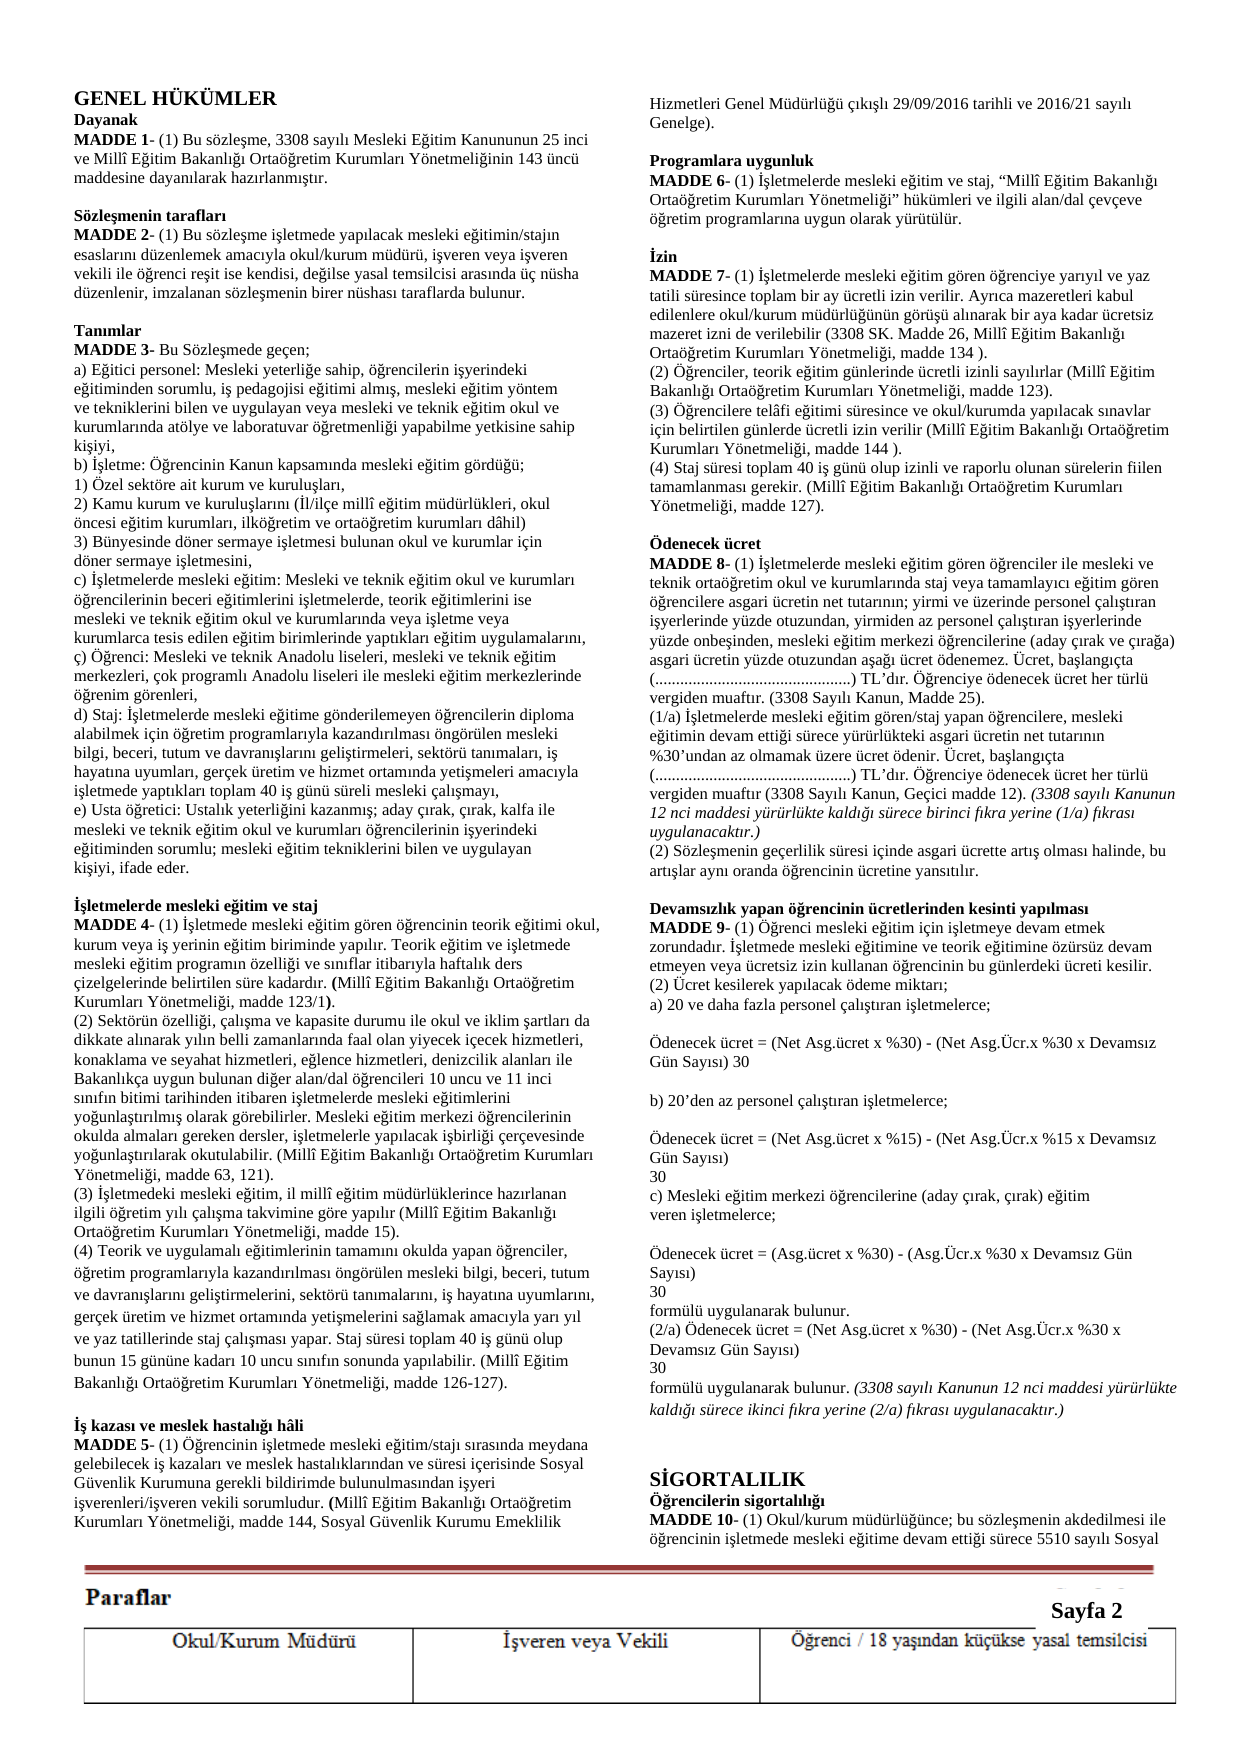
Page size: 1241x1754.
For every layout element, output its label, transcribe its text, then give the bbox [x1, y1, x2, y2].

text MADDE 10- (1) Okul/kurum müdürlüğünce; bu sözleşmenin akdedilmesi ile öğrencinin işletmede mesleki eğitime devam ettiği sürece 5510 sayılı Sosyal [649, 1510, 1168, 1548]
text MADDE 1- (1) Bu sözleşme, 3308 sayılı Mesleki Eğitim Kanununun 25 inci ve Millî Eğitim Bakanlığı Ortaöğretim Kurumları Yönetmeliğinin 143 üncü maddesine dayanılarak hazırlanmıştır. [74, 129, 590, 187]
text (2) Sözleşmenin geçerlilik süresi içinde asgari ücrette artış olması halinde, bu artışlar aynı oranda öğrencinin ücretine yansıtılır. [649, 841, 1168, 879]
text MADDE 7- (1) İşletmelerde mesleki eğitim gören öğrenciye yarıyıl ve yaz tatili süresince toplam bir ay ücretli izin verilir. Ayrıca mazeretleri kabul edilenlere okul/kurum müdürlüğünün görüşü alınarak bir aya kadar ücretsiz mazeret izni de verilebilir (3308 SK. Madde 26, Millî Eğitim Bakanlığı Ortaöğretim Kurumları Yönetmeliği, madde 134 ). [649, 266, 1156, 362]
text MADDE 6- (1) İşletmelerde mesleki eğitim ve staj, “Millî Eğitim Bakanlığı Ortaöğretim Kurumları Yönetmeliği” hükümleri ve ilgili alan/dal çevçeve öğretim programlarına uygun olarak yürütülür. [649, 170, 1160, 228]
subtitle Ödenecek ücret [649, 535, 1209, 554]
text ç) Öğrenci: Mesleki ve teknik Anadolu liseleri, mesleki ve teknik eğitim merkezleri, çok programlı Anadolu liseleri ile mesleki eğitim merkezlerinde öğrenim görenleri, [74, 647, 583, 704]
text MADDE 3- Bu Sözleşmede geçen; [74, 340, 605, 359]
text 30 [649, 1167, 1209, 1186]
list İşletmelerde mesleki eğitim: Mesleki ve teknik eğitim okul ve kurumları öğrencilerinin beceri eğitimlerini işletmelerde, teorik eğitimlerini ise mesleki ve teknik eğitim okul ve kurumlarında veya işletme veya kurumlarca tesis edilen eğitim birimlerinde yaptıkları eğitim uygulamalarını, [74, 570, 587, 647]
text %30’undan az olmamak üzere ücret ödenir. Ücret, başlangıçta (...............................................) TL’dır. Öğrenciye ödenecek ücret her türlü vergiden muaftır (3308 Sayılı Kanun, Geçici madde 12). (3308 sayılı Kanunun 12 nci maddesi yürürlükte kaldığı sürece birinci fıkra yerine (1/a) fıkrası uygulanacaktır.) [649, 745, 1177, 841]
text MADDE 8- (1) İşletmelerde mesleki eğitim gören öğrenciler ile mesleki ve teknik ortaöğretim okul ve kurumlarında staj veya tamamlayıcı eğitim gören öğrencilere asgari ücretin net tutarının; yirmi ve üzerinde personel çalıştıran işyerlerinde yüzde otuzundan, yirmiden az personel çalıştıran işyerlerinde yüzde onbeşinden, mesleki eğitim merkezi öğrencilerine (aday çırak ve çırağa) asgari ücretin yüzde otuzundan aşağı ücret ödenemez. Ücret, başlangıçta (...............................................) TL’dır. Öğrenciye ödenecek ücret her türlü vergiden muaftır. (3308 Sayılı Kanun, Madde 25). [649, 554, 1177, 707]
list 20’den az personel çalıştıran işletmelerce; [649, 1090, 1209, 1109]
text 30 [649, 1358, 1209, 1378]
text MADDE 2- (1) Bu sözleşme işletmede yapılacak mesleki eğitimin/stajın esaslarını düzenlemek amacıyla okul/kurum müdürü, işveren veya işveren vekili ile öğrenci reşit ise kendisi, değilse yasal temsilcisi arasında üç nüsha düzenlenir, imzalanan sözleşmenin birer nüshası taraflarda bulunur. [74, 225, 581, 302]
text Ödenecek ücret = (Asg.ücret x %30) - (Asg.Ücr.x %30 x Devamsız Gün Sayısı) [649, 1243, 1135, 1282]
subtitle SİGORTALILIK [649, 1467, 1209, 1491]
text Ödenecek ücret = (Net Asg.ücret x %30) - (Net Asg.Ücr.x %30 x Devamsız Gün Sayısı) 30 [649, 1033, 1158, 1071]
list Sektörün özelliği, çalışma ve kapasite durumu ile okul ve iklim şartları da dikkate alınarak yılın belli zamanlarında faal olan yiyecek içecek hizmetleri, konaklama ve seyahat hizmetleri, eğlence hizmetleri, denizcilik alanları ile Bakanlıkça uygun bulunan diğer alan/dal öğrencileri 10 uncu ve 11 inci sınıfın bitimi tarihinden itibaren işletmelerde mesleki eğitimlerini yoğunlaştırılmış olarak görebilirler. Mesleki eğitim merkezi öğrencilerinin okulda almaları gereken dersler, işletmelerle yapılacak işbirliği çerçevesinde yoğunlaştırılarak okutulabilir. (Millî Eğitim Bakanlığı Ortaöğretim Kurumları Yönetmeliği, madde 63, 121). [74, 1011, 598, 1183]
list Eğitici personel: Mesleki yeterliğe sahip, öğrencilerin işyerindeki eğitiminden sorumlu, iş pedagojisi eğitimi almış, mesleki eğitim yöntem ve tekniklerini bilen ve uygulayan veya mesleki ve teknik eğitim okul ve kurumlarında atölye ve laboratuvar öğretmenliği yapabilme yetkisine sahip kişiyi, [74, 359, 577, 455]
list Staj süresi toplam 40 iş günü olup izinli ve raporlu olunan sürelerin fiilen tamamlanması gerekir. (Millî Eğitim Bakanlığı Ortaöğretim Kurumları Yönetmeliği, madde 127). [649, 458, 1162, 515]
list İşletmedeki mesleki eğitim, il millî eğitim müdürlüklerince hazırlanan ilgili öğretim yılı çalışma takvimine göre yapılır (Millî Eğitim Bakanlığı Ortaöğretim Kurumları Yönetmeliği, madde 15). [74, 1183, 601, 1241]
list 20 ve daha fazla personel çalıştıran işletmelerce; [649, 994, 1209, 1014]
text Hizmetleri Genel Müdürlüğü çıkışlı 29/09/2016 tarihli ve 2016/21 sayılı Genelge). [649, 94, 1134, 132]
text 30 [649, 1282, 1209, 1301]
list Öğrencilere telâfi eğitimi süresince ve okul/kurumda yapılacak sınavlar için belirtilen günlerde ücretli izin verilir (Millî Eğitim Bakanlığı Ortaöğretim Kurumları Yönetmeliği, madde 144 ). [649, 400, 1179, 458]
subtitle Programlara uygunluk [649, 151, 1209, 170]
subtitle Tanımlar [74, 321, 605, 340]
list Öğrenciler, teorik eğitim günlerinde ücretli izinli sayılırlar (Millî Eğitim Bakanlığı Ortaöğretim Kurumları Yönetmeliği, madde 123). [649, 362, 1155, 400]
subtitle Dayanak [74, 110, 605, 129]
text MADDE 4- (1) İşletmede mesleki eğitim gören öğrencinin teorik eğitimi okul, kurum veya iş yerinin eğitim biriminde yapılır. Teorik eğitim ve işletmede mesleki eğitim programın özelliği ve sınıflar itibarıyla haftalık ders çizelgelerinde belirtilen süre kadardır. (Millî Eğitim Bakanlığı Ortaöğretim Kurumları Yönetmeliği, madde 123/1). [74, 915, 605, 1011]
list Staj: İşletmelerde mesleki eğitime gönderilemeyen öğrencilerin diploma alabilmek için öğretim programlarıyla kazandırılması öngörülen mesleki bilgi, beceri, tutum ve davranışlarını geliştirmeleri, sektörü tanımaları, iş hayatına uyumları, gerçek üretim ve hizmet ortamında yetişmeleri amacıyla işletmede yaptıkları toplam 40 iş günü süreli mesleki çalışmayı, [74, 704, 596, 800]
text Devamsızlık yapan öğrencinin ücretlerinden kesinti yapılması MADDE 9- (1) Öğrenci mesleki eğitim için işletmeye devam etmek zorundadır. İşletmede mesleki eğitimine ve teorik eğitimine özürsüz devam etmeyen veya ücretsiz izin kullanan öğrencinin bu günlerdeki ücreti kesilir. [649, 899, 1153, 975]
list Kamu kurum ve kuruluşlarını (İl/ilçe millî eğitim müdürlükleri, okul öncesi eğitim kurumları, ilköğretim ve ortaöğretim kurumları dâhil) [74, 493, 596, 532]
list Usta öğretici: Ustalık yeterliğini kazanmış; aday çırak, çırak, kalfa ile mesleki ve teknik eğitim okul ve kurumları öğrencilerinin işyerindeki eğitiminden sorumlu; mesleki eğitim tekniklerini bilen ve uygulayan kişiyi, ifade eder. [74, 800, 577, 877]
text formülü uygulanarak bulunur. [649, 1301, 1209, 1320]
list Mesleki eğitim merkezi öğrencilerine (aday çırak, çırak) eğitim veren işletmelerce; [649, 1186, 1131, 1224]
text Ödenecek ücret = (Net Asg.ücret x %15) - (Net Asg.Ücr.x %15 x Devamsız Gün Sayısı) [649, 1128, 1158, 1167]
list Teorik ve uygulamalı eğitimlerinin tamamını okulda yapan öğrenciler, öğretim programlarıyla kazandırılması öngörülen mesleki bilgi, beceri, tutum ve davranışlarını geliştirmelerini, sektörü tanımalarını, iş hayatına uyumlarını, gerçek üretim ve hizmet ortamında yetişmelerini sağlamak amacıyla yarı yıl ve yaz tatillerinde staj çalışması yapar. Staj süresi toplam 40 iş günü olup bunun 15 gününe kadarı 10 uncu sınıfın sonunda yapılabilir. (Millî Eğitim Bakanlığı Ortaöğretim Kurumları Yönetmeliği, madde 126-127). [74, 1241, 601, 1392]
list Özel sektöre ait kurum ve kuruluşları, [74, 474, 605, 493]
text (2/a) Ödenecek ücret = (Net Asg.ücret x %30) - (Net Asg.Ücr.x %30 x Devamsız Gün Sayısı) [649, 1320, 1123, 1358]
text (2) Ücret kesilerek yapılacak ödeme miktarı; [649, 975, 1209, 994]
list İşletme: Öğrencinin Kanun kapsamında mesleki eğitim gördüğü; [74, 455, 605, 474]
subtitle İş kazası ve meslek hastalığı hâli [74, 1416, 605, 1435]
text formülü uygulanarak bulunur. (3308 sayılı Kanunun 12 nci maddesi yürürlükte kaldığı sürece ikinci fıkra yerine (2/a) fıkrası uygulanacaktır.) [649, 1378, 1179, 1419]
list Bünyesinde döner sermaye işletmesi bulunan okul ve kurumlar için döner sermaye işletmesini, [74, 532, 583, 570]
text MADDE 5- (1) Öğrencinin işletmede mesleki eğitim/stajı sırasında meydana gelebilecek iş kazaları ve meslek hastalıklarından ve süresi içerisinde Sosyal Güvenlik Kurumuna gerekli bildirimde bulunulmasından işyeri işverenleri/işveren vekili sorumludur. (Millî Eğitim Bakanlığı Ortaöğretim Kurumları Yönetmeliği, madde 144, Sosyal Güvenlik Kurumu Emeklilik [74, 1435, 590, 1531]
subtitle İzin [649, 247, 1209, 266]
subtitle Öğrencilerin sigortalılığı [649, 1491, 1209, 1510]
text (1/a) İşletmelerde mesleki eğitim gören/staj yapan öğrencilere, mesleki eğitimin devam ettiği sürece yürürlükteki asgari ücretin net tutarının [649, 707, 1125, 745]
subtitle Sözleşmenin tarafları [74, 206, 605, 225]
picture [83, 1565, 1177, 1704]
subtitle GENEL HÜKÜMLER [74, 87, 605, 110]
subtitle İşletmelerde mesleki eğitim ve staj [74, 896, 605, 915]
